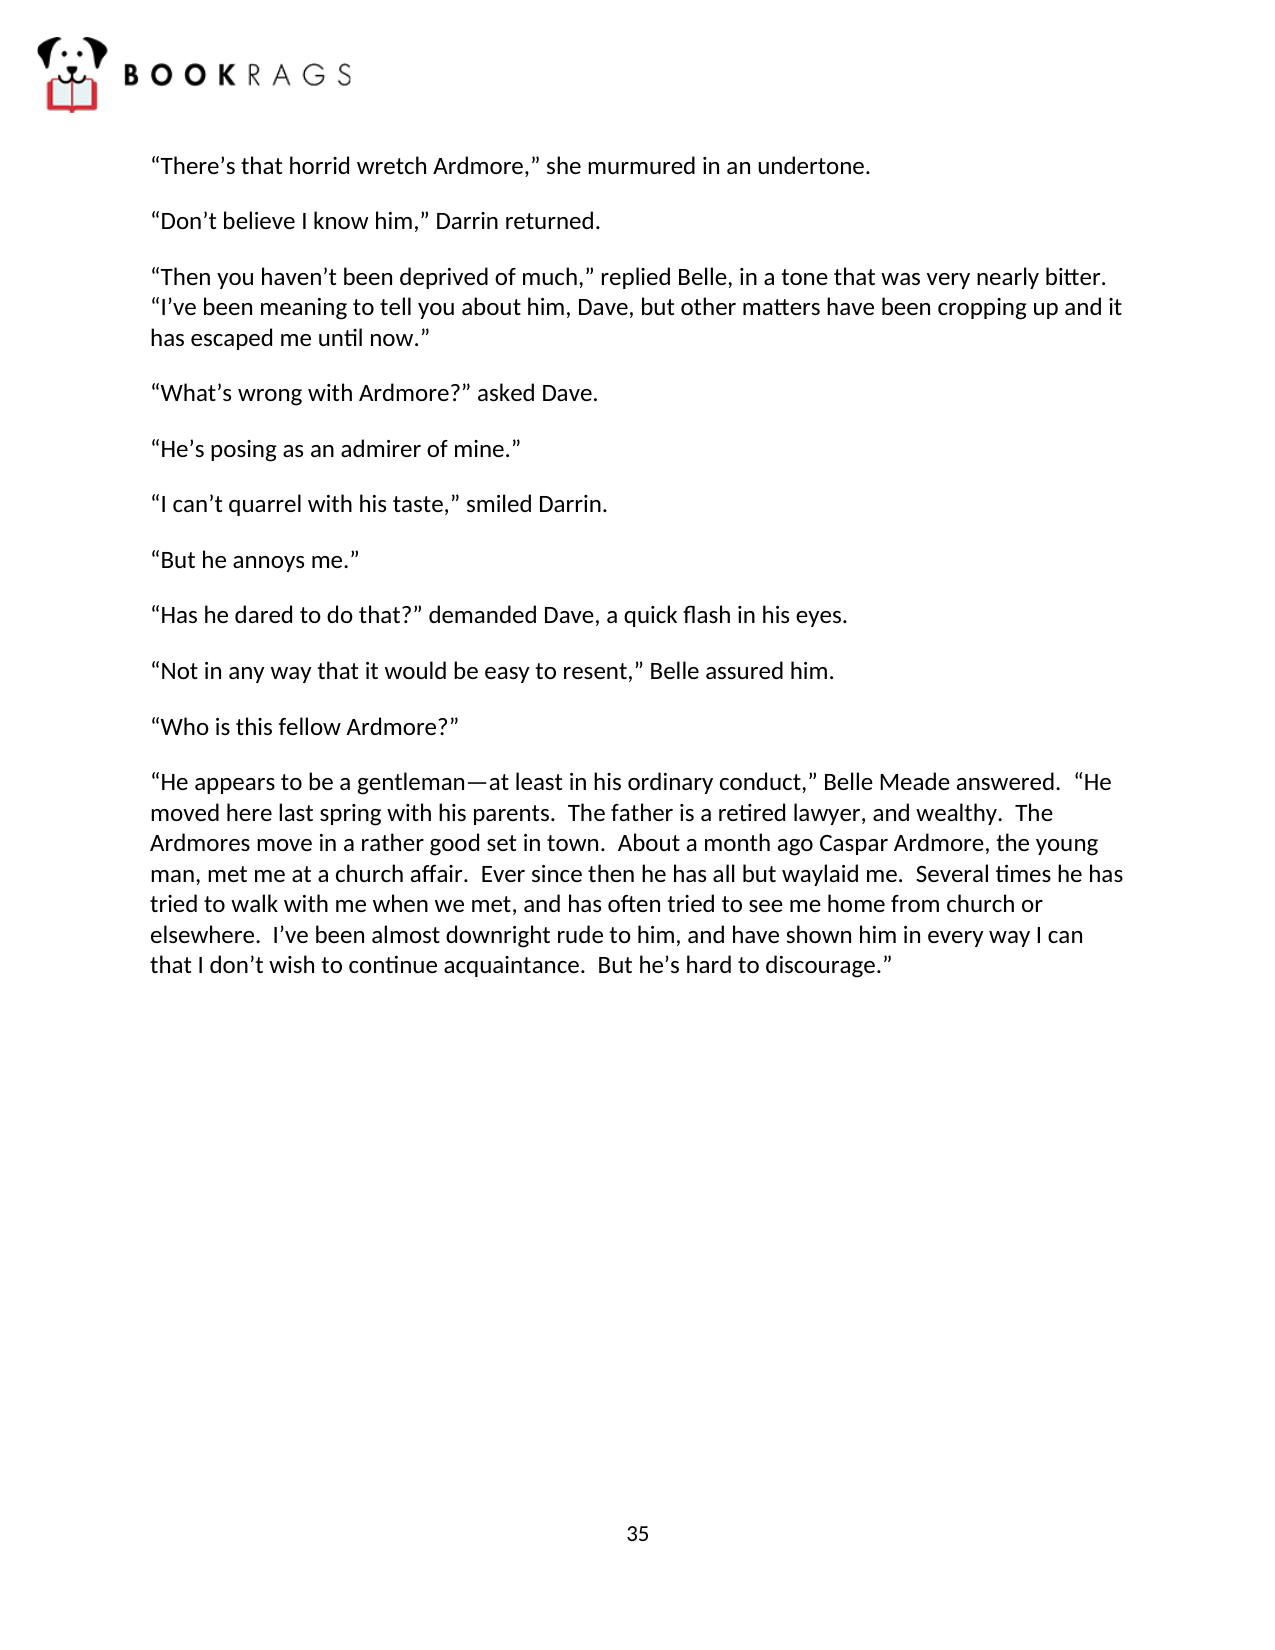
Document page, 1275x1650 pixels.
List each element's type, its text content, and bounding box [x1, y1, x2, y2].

text “Who is this fellow Ardmore?” [150, 711, 1125, 741]
text “But he annoys me.” [150, 544, 1125, 575]
text “He’s posing as an admirer of mine.” [150, 433, 1125, 464]
text “Then you haven’t been deprived of much,” replied Belle, in a tone that was very nearly bitter. “I’ve been meaning to tell you about him, Dave, but other matters have been cropping up and it has escaped me until now.” [150, 261, 1125, 353]
text “Has he dared to do that?” demanded Dave, a quick flash in his eyes. [150, 600, 1125, 630]
text “I can’t quarrel with his taste,” smiled Darrin. [150, 489, 1125, 519]
text “He appears to be a gentleman—­at least in his ordinary conduct,” Belle Meade answered. “He moved here last spring with his parents. The father is a retired lawyer, and wealthy. The Ardmores move in a rather good set in town. About a month ago Caspar Ardmore, the young man, met me at a church affair. Ever since then he has all but waylaid me. Several times he has tried to walk with me when we met, and has often tried to see me home from church or elsewhere. I’ve been almost downright rude to him, and have shown him in every way I can that I don’t wish to continue acquaintance. But he’s hard to discourage.” [150, 766, 1125, 980]
text “Don’t believe I know him,” Darrin returned. [150, 206, 1125, 236]
text “Not in any way that it would be easy to resent,” Belle assured him. [150, 655, 1125, 686]
text “What’s wrong with Ardmore?” asked Dave. [150, 378, 1125, 408]
picture [37, 37, 351, 113]
text “There’s that horrid wretch Ardmore,” she murmured in an undertone. [150, 150, 1125, 181]
